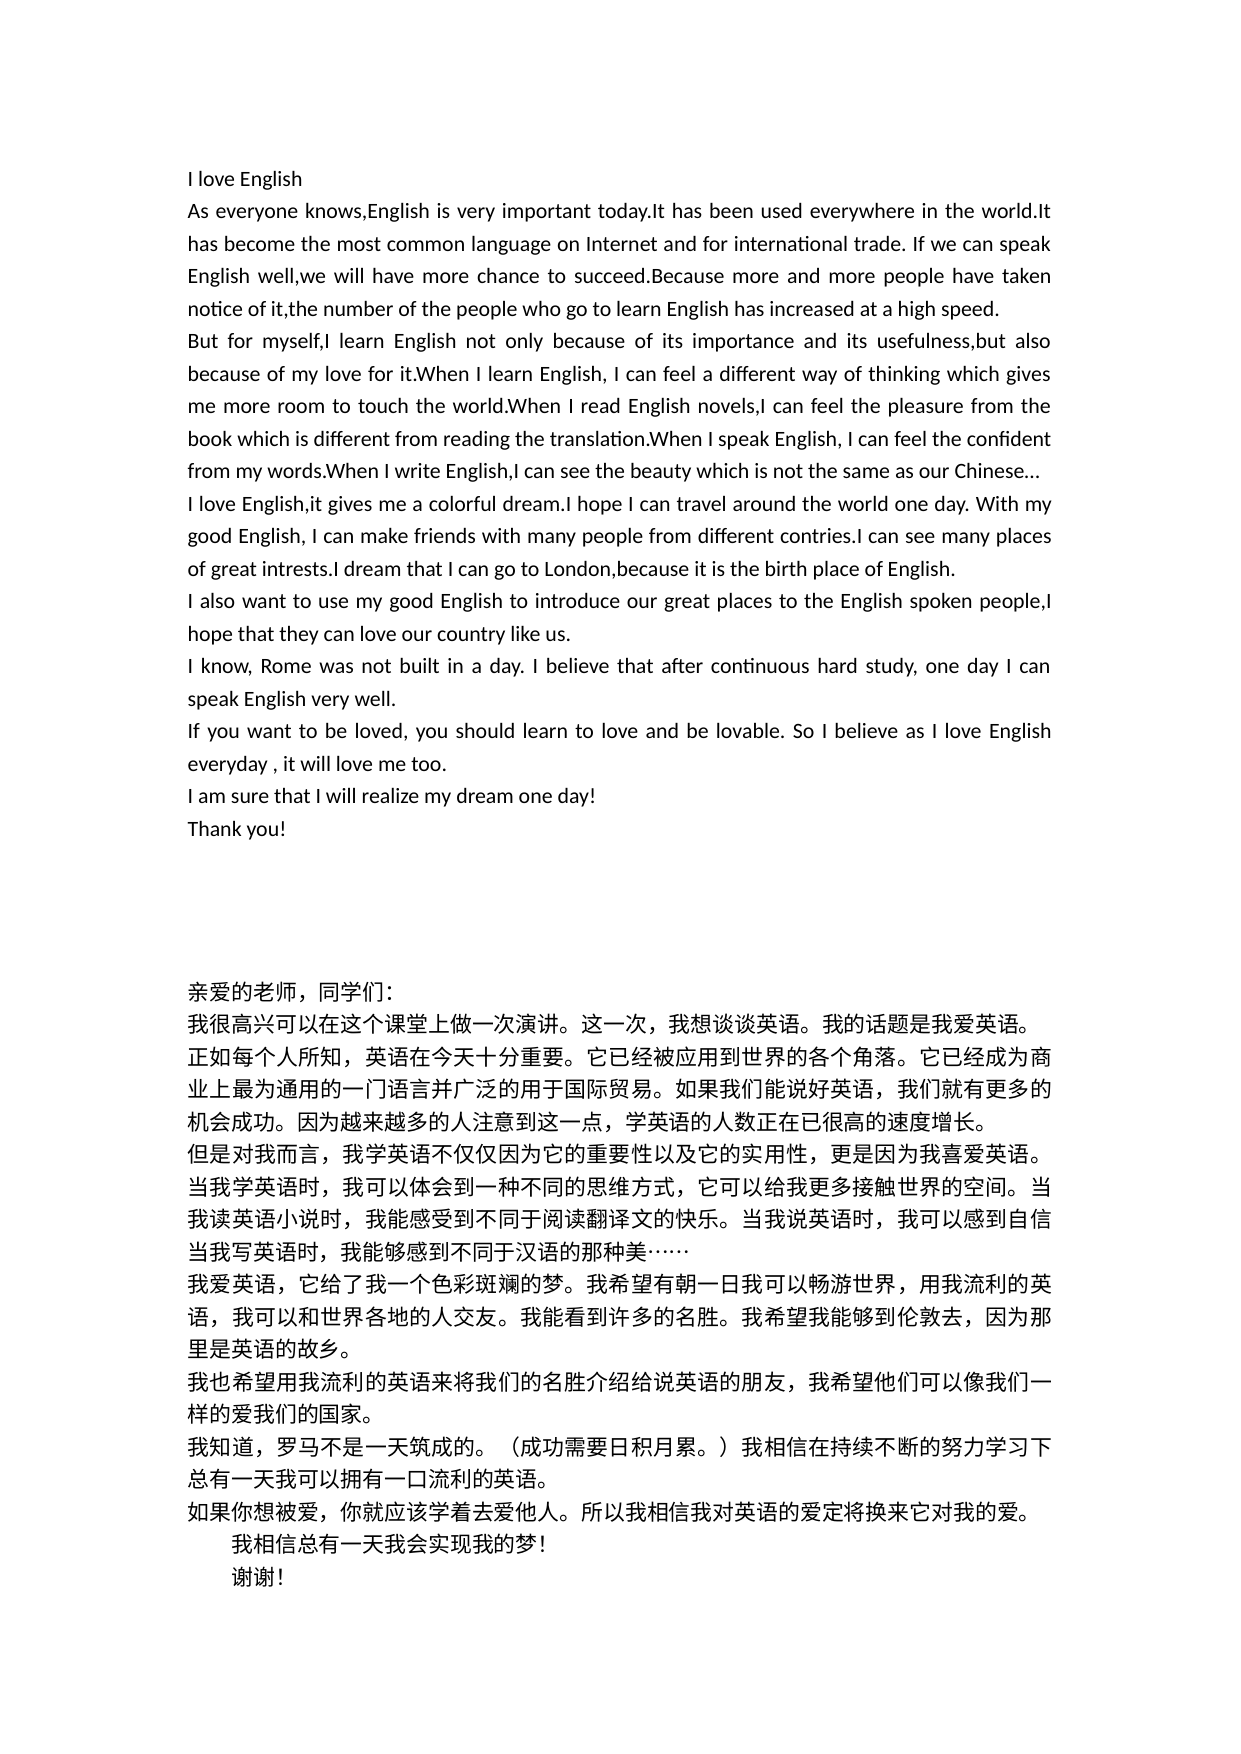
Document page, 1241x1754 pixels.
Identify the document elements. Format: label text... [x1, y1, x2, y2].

text 如果你想被爱，你就应该学着去爱他人。所以我相信我对英语的爱定将换来它对我的爱。 [187, 1494, 1053, 1527]
text 我也希望用我流利的英语来将我们的名胜介绍给说英语的朋友，我希望他们可以像我们一样的爱我们的国家。 [187, 1364, 1053, 1429]
text I also want to use my good English to introduce our great places to the English spoken people,I hope that they can love our country like us. [187, 584, 1053, 649]
text 我相信总有一天我会实现我的梦！ [187, 1527, 1053, 1559]
text 亲爱的老师，同学们： [187, 974, 1053, 1007]
text If you want to be loved, you should learn to love and be lovable. So I believe as I love English everyday , it will love me too. [187, 714, 1053, 779]
text I know, Rome was not built in a day. I believe that after continuous hard study, one day I can speak English very well. [187, 649, 1053, 714]
text I am sure that I will realize my dream one day! [187, 779, 1053, 812]
text 谢谢！ [187, 1559, 1053, 1592]
text Thank you! [187, 812, 1053, 844]
text 我很高兴可以在这个课堂上做一次演讲。这一次，我想谈谈英语。我的话题是我爱英语。 [187, 1007, 1053, 1039]
text I love English,it gives me a colorful dream.I hope I can travel around the world one day. With my good English, I can make friends with many people from different contries.I can see many places of great intrests.I dream that I can go to London,because it is the birth place of English. [187, 487, 1053, 584]
text But for myself,I learn English not only because of its importance and its usefulness,but also because of my love for it.When I learn English, I can feel a different way of thinking which gives me more room to touch the world.When I read English novels,I can feel the pleasure from the book which is different from reading the translation.When I speak English, I can feel the confident from my words.When I write English,I can see the beauty which is not the same as our Chinese… [187, 324, 1053, 487]
text 但是对我而言，我学英语不仅仅因为它的重要性以及它的实用性，更是因为我喜爱英语。当我学英语时，我可以体会到一种不同的思维方式，它可以给我更多接触世界的空间。当我读英语小说时，我能感受到不同于阅读翻译文的快乐。当我说英语时，我可以感到自信。当我写英语时，我能够感到不同于汉语的那种美…… [187, 1137, 1053, 1267]
text 正如每个人所知，英语在今天十分重要。它已经被应用到世界的各个角落。它已经成为商业上最为通用的一门语言并广泛的用于国际贸易。如果我们能说好英语，我们就有更多的机会成功。因为越来越多的人注意到这一点，学英语的人数正在已很高的速度增长。 [187, 1039, 1053, 1137]
text 我知道，罗马不是一天筑成的。（成功需要日积月累。）我相信在持续不断的努力学习下，总有一天我可以拥有一口流利的英语。 [187, 1429, 1053, 1494]
text I love English [187, 162, 1053, 194]
text As everyone knows,English is very important today.It has been used everywhere in the world.It has become the most common language on Internet and for international trade. If we can speak English well,we will have more chance to succeed.Because more and more people have taken notice of it,the number of the people who go to learn English has increased at a high speed. [187, 194, 1053, 324]
text 我爱英语，它给了我一个色彩斑斓的梦。我希望有朝一日我可以畅游世界，用我流利的英语，我可以和世界各地的人交友。我能看到许多的名胜。我希望我能够到伦敦去，因为那里是英语的故乡。 [187, 1267, 1053, 1364]
